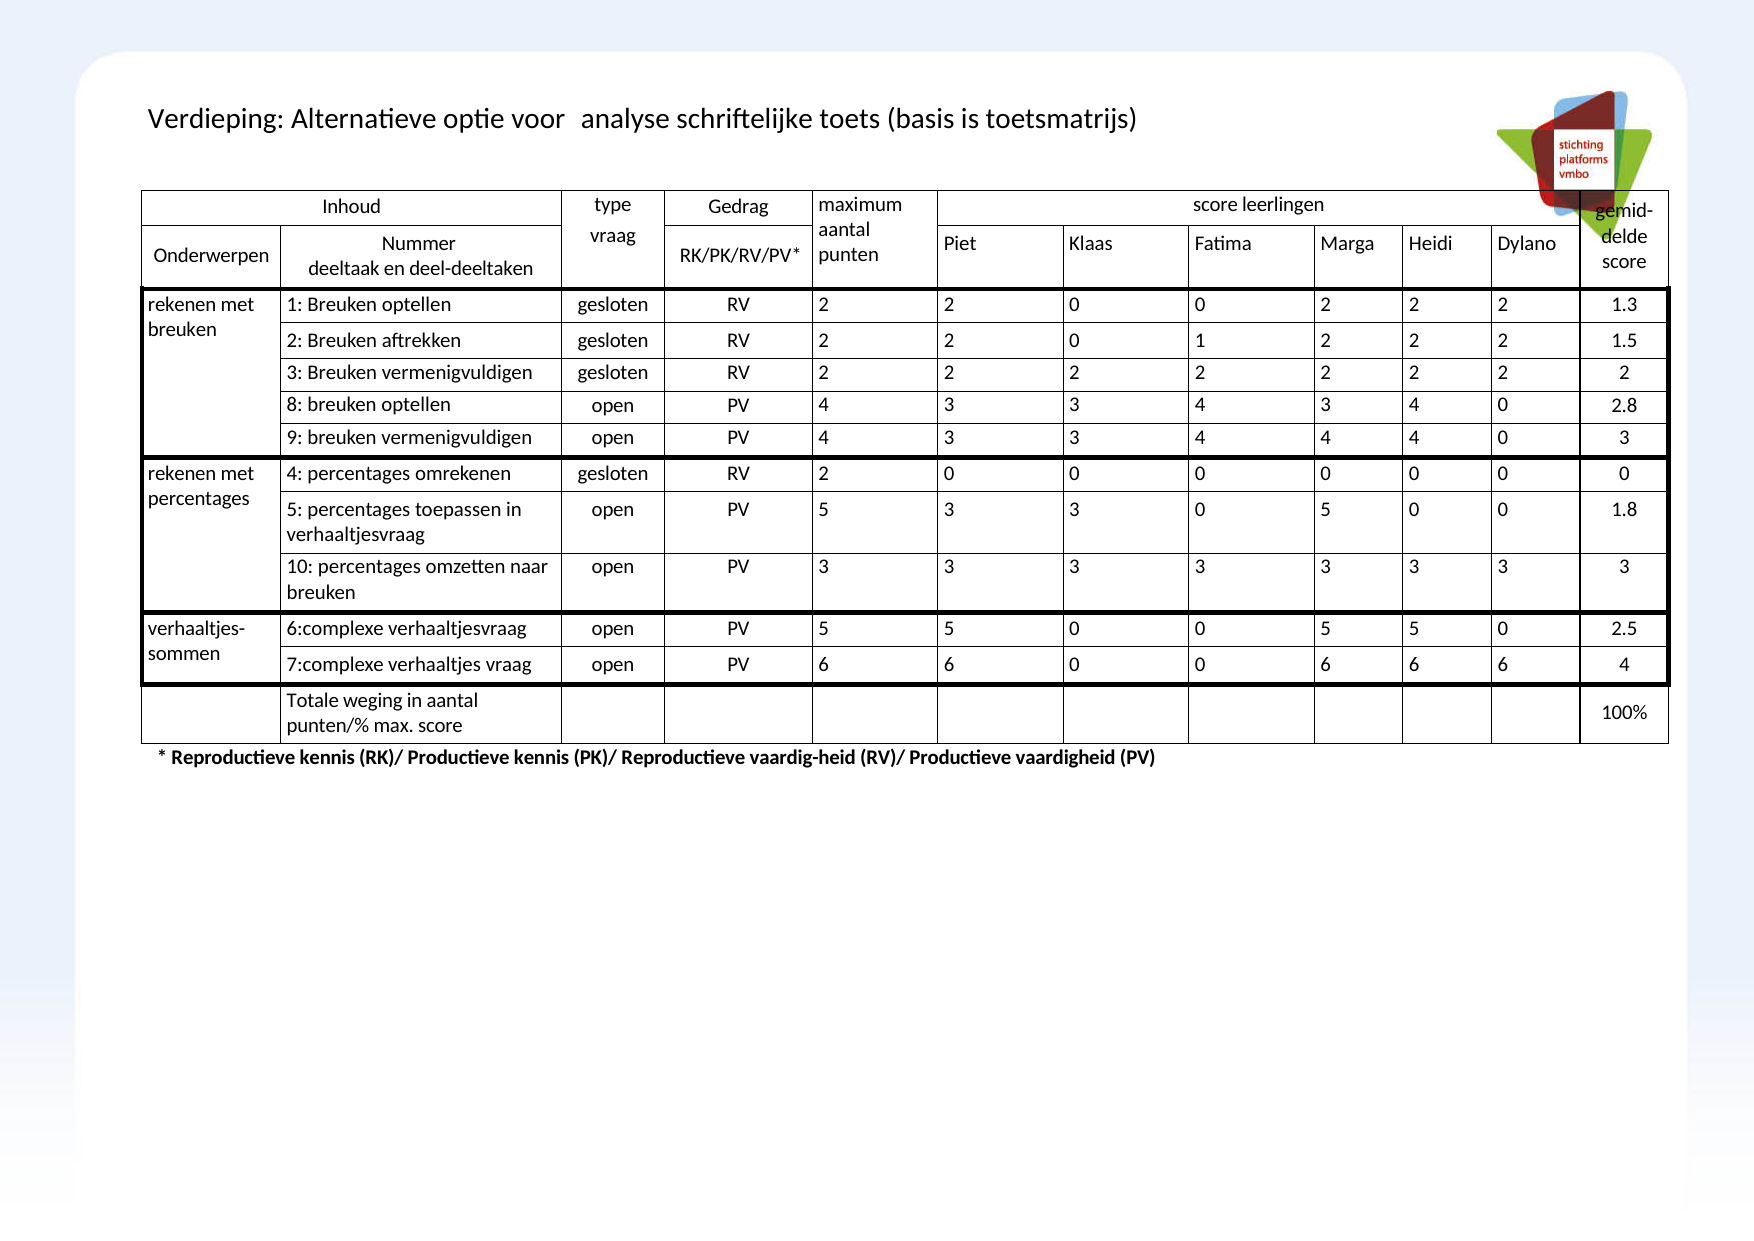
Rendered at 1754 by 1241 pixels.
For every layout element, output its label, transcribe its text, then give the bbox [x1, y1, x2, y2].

table_cell 0 [1581, 460, 1666, 491]
table_cell 5 [938, 615, 1063, 646]
table_cell Piet [938, 226, 1063, 286]
table_cell 0 [1189, 615, 1314, 646]
table_cell 4: percentages omrekenen [281, 460, 561, 491]
table_header maximum aantal punten [813, 191, 937, 286]
table_cell 5 [813, 492, 937, 552]
table_cell 3 [938, 424, 1063, 455]
table_cell Heidi [1403, 226, 1491, 286]
table_cell Nummer deeltaak en deel-deeltaken [281, 226, 561, 286]
table_cell Dylano [1492, 226, 1579, 286]
table_cell 2 [1492, 323, 1579, 358]
table_cell 0 [1064, 460, 1188, 491]
table_cell 3: Breuken vermenigvuldigen [281, 359, 561, 391]
table_cell open [562, 424, 664, 455]
table_cell 2 [1315, 323, 1402, 358]
table_cell 2 [938, 323, 1063, 358]
table_cell 2 [813, 460, 937, 491]
table_cell 6 [1492, 647, 1579, 682]
table_cell 2 [1403, 359, 1491, 391]
table_cell 5 [813, 615, 937, 646]
table_cell 2 [813, 359, 937, 391]
table_cell RV [665, 359, 812, 391]
table_cell 4 [813, 392, 937, 423]
table_cell 2 [813, 291, 937, 322]
table_cell [142, 687, 280, 743]
table_cell 3 [1492, 554, 1579, 610]
table_header gemid-delde score [1581, 191, 1668, 286]
table_cell PV [665, 615, 812, 646]
table_header Inhoud [142, 191, 561, 225]
table_cell 2.5 [1581, 615, 1666, 646]
table_cell [938, 687, 1063, 743]
table_cell gesloten [562, 359, 664, 391]
table_cell 9: breuken vermenigvuldigen [281, 424, 561, 455]
table_cell rekenen met percentages [144, 460, 280, 610]
table_cell 0 [1492, 615, 1579, 646]
table_cell 2 [1315, 359, 1402, 391]
table_cell 5 [1315, 615, 1402, 646]
text * Reproductieve kennis (RK)/ Productieve kennis (PK)/ Reproductieve vaardig-heid (RV)/ Productieve vaardigheid (PV) [148, 744, 1606, 770]
table_cell RV [665, 460, 812, 491]
table_cell 2.8 [1581, 392, 1666, 423]
table_cell 4 [1581, 647, 1666, 682]
table_cell 3 [1064, 554, 1188, 610]
table_cell 3 [938, 492, 1063, 552]
table_cell 3 [938, 554, 1063, 610]
table_cell 1.8 [1581, 492, 1666, 552]
table_header type vraag [562, 191, 664, 286]
table_cell [1403, 687, 1491, 743]
table_cell 4 [1403, 392, 1491, 423]
table_cell 2 [938, 359, 1063, 391]
table_cell 1.3 [1581, 291, 1666, 322]
table_cell 3 [938, 392, 1063, 423]
table_cell 2 [938, 291, 1063, 322]
table_cell 6:complexe verhaaltjesvraag [281, 615, 561, 646]
table_cell PV [665, 554, 812, 610]
table_cell 0 [1403, 492, 1491, 552]
table_cell Marga [1315, 226, 1402, 286]
table_header score leerlingen [938, 191, 1579, 225]
table_cell 3 [1064, 392, 1188, 423]
table_cell RK/PK/RV/PV* [665, 226, 812, 286]
table_cell 6 [1315, 647, 1402, 682]
table_cell 0 [1403, 460, 1491, 491]
table_cell 6 [938, 647, 1063, 682]
table_cell 0 [1492, 392, 1579, 423]
table_cell 5 [1403, 615, 1491, 646]
table_cell [1315, 687, 1402, 743]
table_cell gesloten [562, 460, 664, 491]
table_cell 4 [1189, 392, 1314, 423]
table_cell 2 [1315, 291, 1402, 322]
table_cell [813, 687, 937, 743]
table_cell [665, 687, 812, 743]
table_cell 4 [1315, 424, 1402, 455]
table_cell 0 [1492, 424, 1579, 455]
table_cell 5 [1315, 492, 1402, 552]
table_cell 10: percentages omzetten naar breuken [281, 554, 561, 610]
table_cell [1189, 687, 1314, 743]
table_cell 2 [1064, 359, 1188, 391]
table_cell 8: breuken optellen [281, 392, 561, 423]
table_cell 0 [1189, 460, 1314, 491]
table_cell 2 [1403, 291, 1491, 322]
table_cell 1.5 [1581, 323, 1666, 358]
table_cell 0 [1189, 647, 1314, 682]
table_cell 0 [938, 460, 1063, 491]
table_cell 3 [1064, 492, 1188, 552]
table_cell 3 [1189, 554, 1314, 610]
table_cell 3 [1315, 554, 1402, 610]
table_cell 100% [1581, 687, 1668, 743]
table_cell 2 [813, 323, 937, 358]
table_cell gesloten [562, 291, 664, 322]
table_cell 2 [1492, 291, 1579, 322]
table_cell PV [665, 392, 812, 423]
picture [0, 0, 1754, 1235]
table_cell 1 [1189, 323, 1314, 358]
table_cell Klaas [1064, 226, 1188, 286]
table_cell open [562, 615, 664, 646]
table_cell 5: percentages toepassen in verhaaltjesvraag [281, 492, 561, 552]
table_cell 2 [1189, 359, 1314, 391]
table_cell verhaaltjes-sommen [144, 615, 280, 682]
table_cell [1492, 687, 1579, 743]
table_cell open [562, 647, 664, 682]
table_cell [1064, 687, 1188, 743]
table_cell open [562, 492, 664, 552]
table_cell 4 [1403, 424, 1491, 455]
table_cell RV [665, 323, 812, 358]
table_cell 3 [813, 554, 937, 610]
table_cell 0 [1064, 291, 1188, 322]
table_cell 0 [1064, 647, 1188, 682]
table_cell 0 [1492, 492, 1579, 552]
table_cell 1: Breuken optellen [281, 291, 561, 322]
table_cell 2 [1492, 359, 1579, 391]
table_cell Fatima [1189, 226, 1314, 286]
table_cell PV [665, 492, 812, 552]
table_cell Totale weging in aantal punten/% max. score [281, 687, 561, 743]
table_cell 6 [1403, 647, 1491, 682]
table_cell 3 [1064, 424, 1188, 455]
table_header Gedrag [665, 191, 812, 225]
table_cell 3 [1581, 554, 1666, 610]
table_cell 0 [1315, 460, 1402, 491]
table_cell 2: Breuken aftrekken [281, 323, 561, 358]
table_cell 4 [1189, 424, 1314, 455]
table_cell PV [665, 647, 812, 682]
table_cell 0 [1064, 615, 1188, 646]
table_cell open [562, 392, 664, 423]
table_cell open [562, 554, 664, 610]
table_cell 0 [1492, 460, 1579, 491]
table_cell rekenen met breuken [144, 291, 280, 455]
table_cell 2 [1581, 359, 1666, 391]
table_cell 0 [1189, 492, 1314, 552]
table_cell 4 [813, 424, 937, 455]
table_cell 6 [813, 647, 937, 682]
table_cell 7:complexe verhaaltjes vraag [281, 647, 561, 682]
table_cell PV [665, 424, 812, 455]
table_cell [562, 687, 664, 743]
table_cell 3 [1403, 554, 1491, 610]
table_cell 0 [1064, 323, 1188, 358]
table_cell Onderwerpen [142, 226, 280, 286]
table_cell 0 [1189, 291, 1314, 322]
table_cell RV [665, 291, 812, 322]
table_cell 2 [1403, 323, 1491, 358]
table_cell 3 [1315, 392, 1402, 423]
table_cell gesloten [562, 323, 664, 358]
table_cell 3 [1581, 424, 1666, 455]
